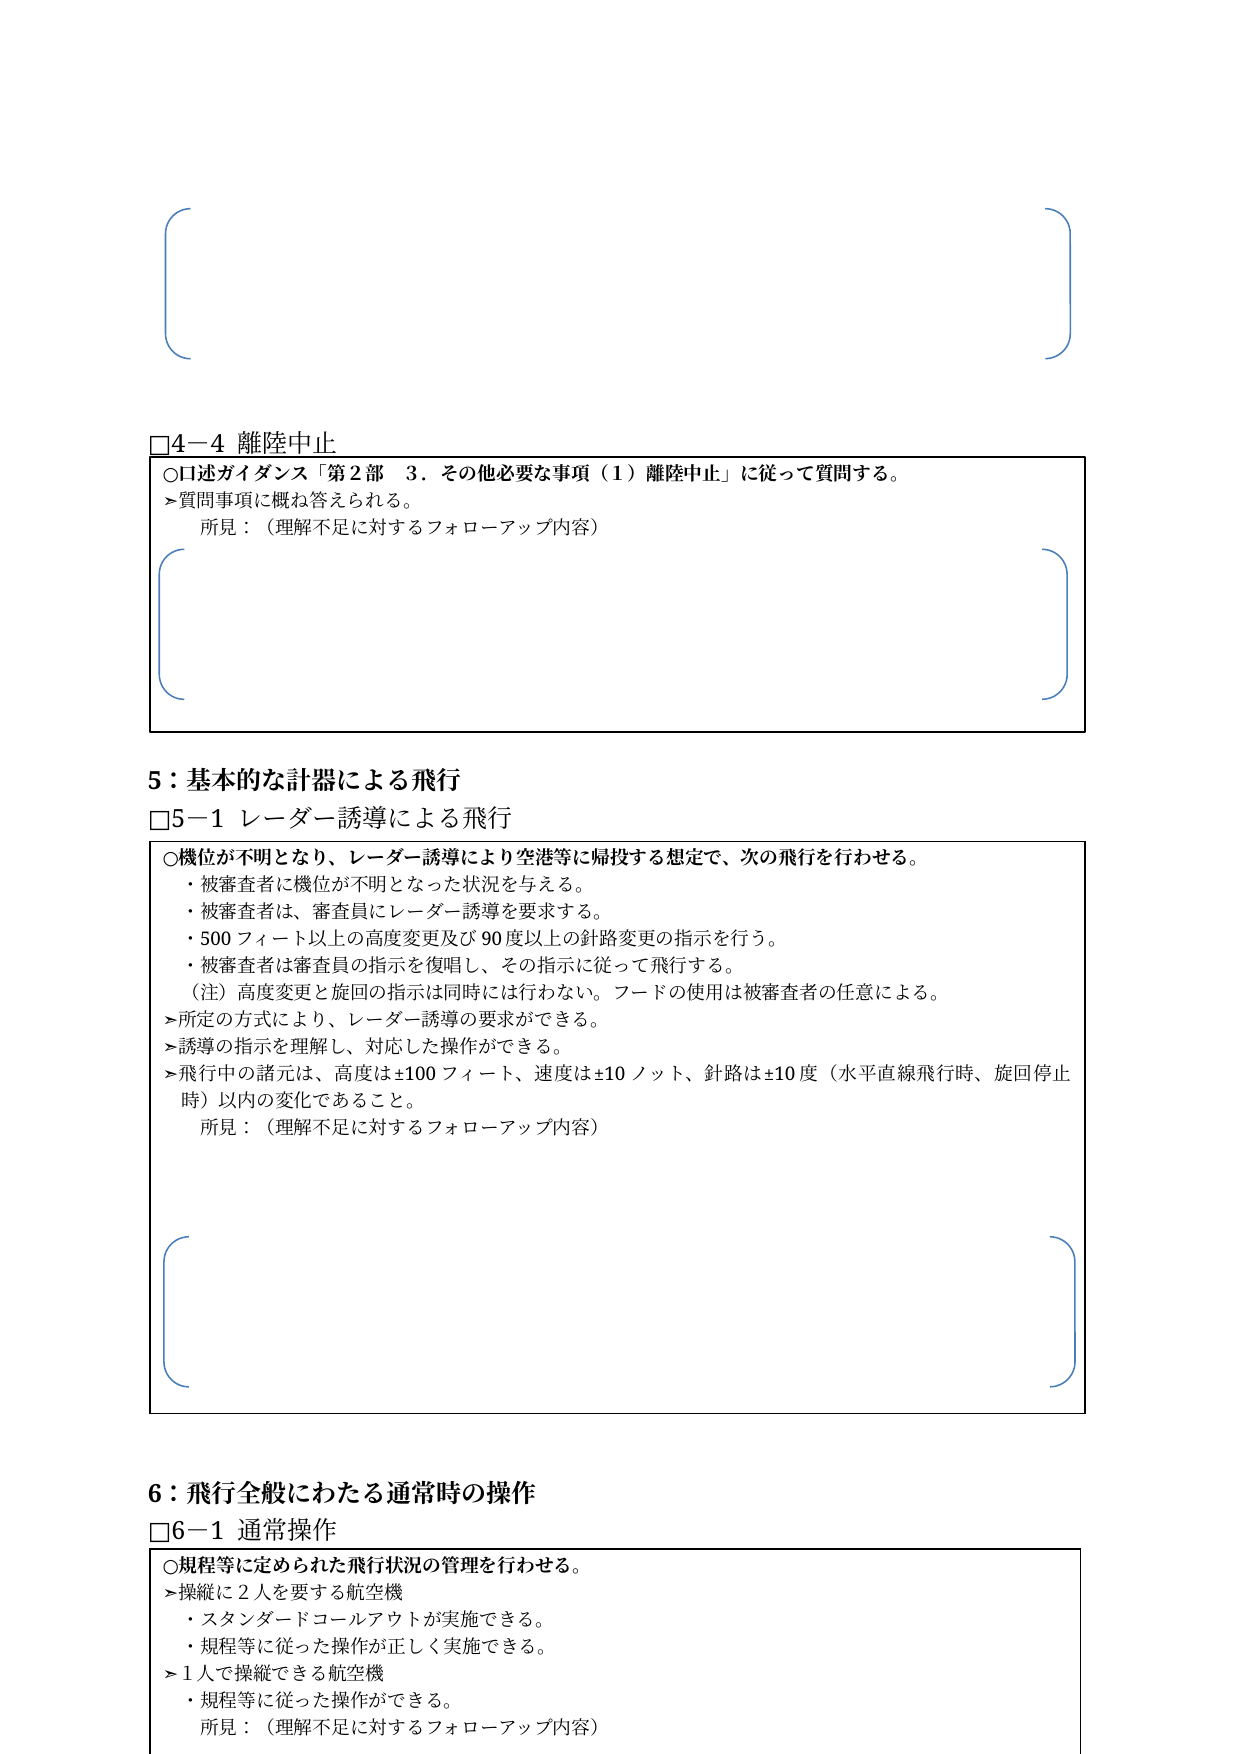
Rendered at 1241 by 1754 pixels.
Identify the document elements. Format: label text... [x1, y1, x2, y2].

text 5：基本的な計器による飛行 [148, 760, 1092, 798]
text 6：飛行全般にわたる通常時の操作 [148, 1473, 1092, 1510]
text □5－1 レーダー誘導による飛行 [148, 798, 1092, 835]
text □4－4 離陸中止 [148, 423, 1092, 460]
text □6－1 通常操作 [148, 1510, 1092, 1548]
